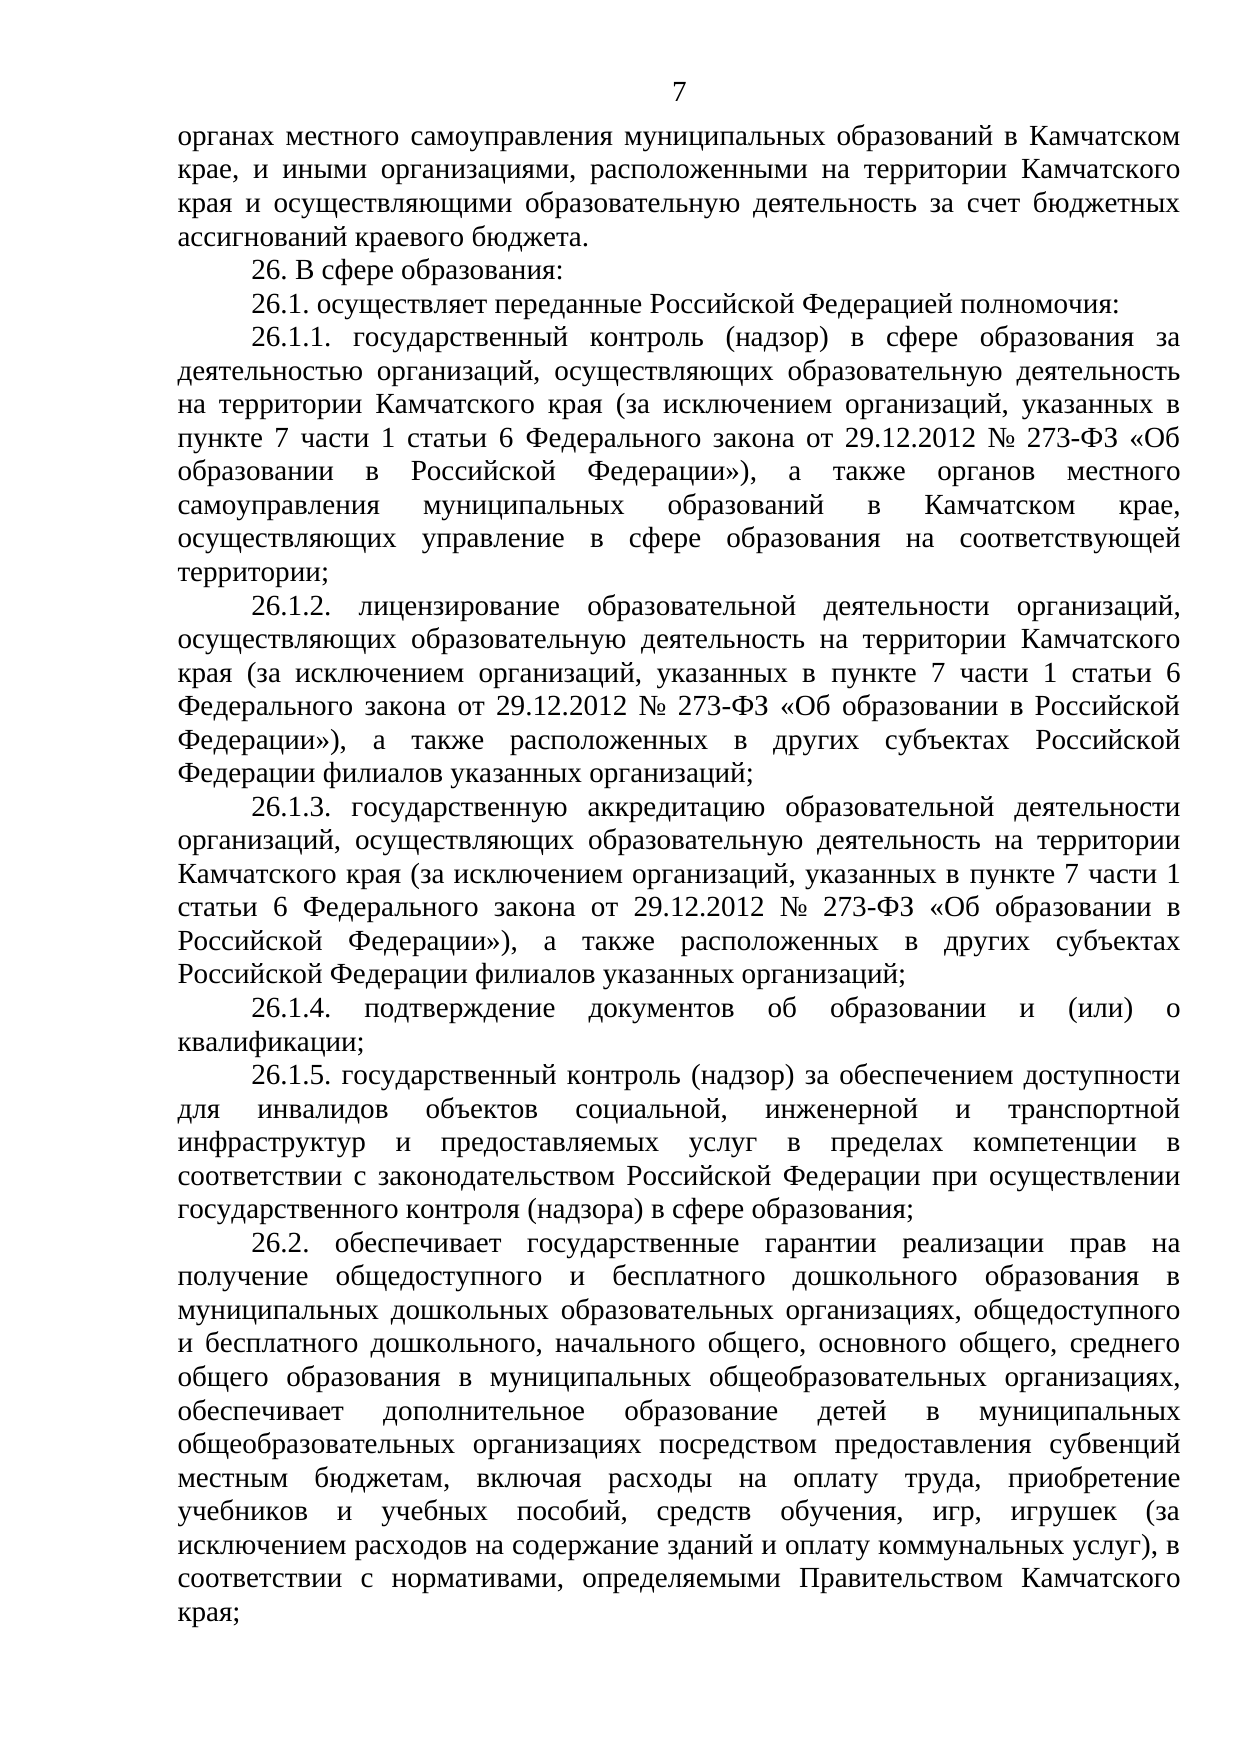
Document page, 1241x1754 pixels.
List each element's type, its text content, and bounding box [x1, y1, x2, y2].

text 26.1. осуществляет переданные Российской Федерацией полномочия: [177, 286, 1181, 319]
text 26.1.1. государственный контроль (надзор) в сфере образования за деятельностью организаций, осуществляющих образовательную деятельность на территории Камчатского края (за исключением организаций, указанных в пункте 7 части 1 статьи 6 Федерального закона от 29.12.2012 № 273-ФЗ «Об образовании в Российской Федерации»), а также органов местного самоуправления муниципальных образований в Камчатском крае, осуществляющих управление в сфере образования на соответствующей территории; [177, 319, 1181, 588]
text 26.1.2. лицензирование образовательной деятельности организаций, осуществляющих образовательную деятельность на территории Камчатского края (за исключением организаций, указанных в пункте 7 части 1 статьи 6 Федерального закона от 29.12.2012 № 273-ФЗ «Об образовании в Российской Федерации»), а также расположенных в других субъектах Российской Федерации филиалов указанных организаций; [177, 588, 1181, 789]
text 26.1.3. государственную аккредитацию образовательной деятельности организаций, осуществляющих образовательную деятельность на территории Камчатского края (за исключением организаций, указанных в пункте 7 части 1 статьи 6 Федерального закона от 29.12.2012 № 273-ФЗ «Об образовании в Российской Федерации»), а также расположенных в других субъектах Российской Федерации филиалов указанных организаций; [177, 789, 1181, 990]
text 26.1.4. подтверждение документов об образовании и (или) о квалификации; [177, 990, 1181, 1057]
text 26. В сфере образования: [177, 252, 1181, 286]
text 26.2. обеспечивает государственные гарантии реализации прав на получение общедоступного и бесплатного дошкольного образования в муниципальных дошкольных образовательных организациях, общедоступного и бесплатного дошкольного, начального общего, основного общего, среднего общего образования в муниципальных общеобразовательных организациях, обеспечивает дополнительное образование детей в муниципальных общеобразовательных организациях посредством предоставления субвенций местным бюджетам, включая расходы на оплату труда, приобретение учебников и учебных пособий, средств обучения, игр, игрушек (за исключением расходов на содержание зданий и оплату коммунальных услуг), в соответствии с нормативами, определяемыми Правительством Камчатского края; [177, 1225, 1181, 1627]
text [177, 118, 1181, 252]
text 26.1.5. государственный контроль (надзор) за обеспечением доступности для инвалидов объектов социальной, инженерной и транспортной инфраструктур и предоставляемых услуг в пределах компетенции в соответствии с законодательством Российской Федерации при осуществлении государственного контроля (надзора) в сфере образования; [177, 1057, 1181, 1225]
